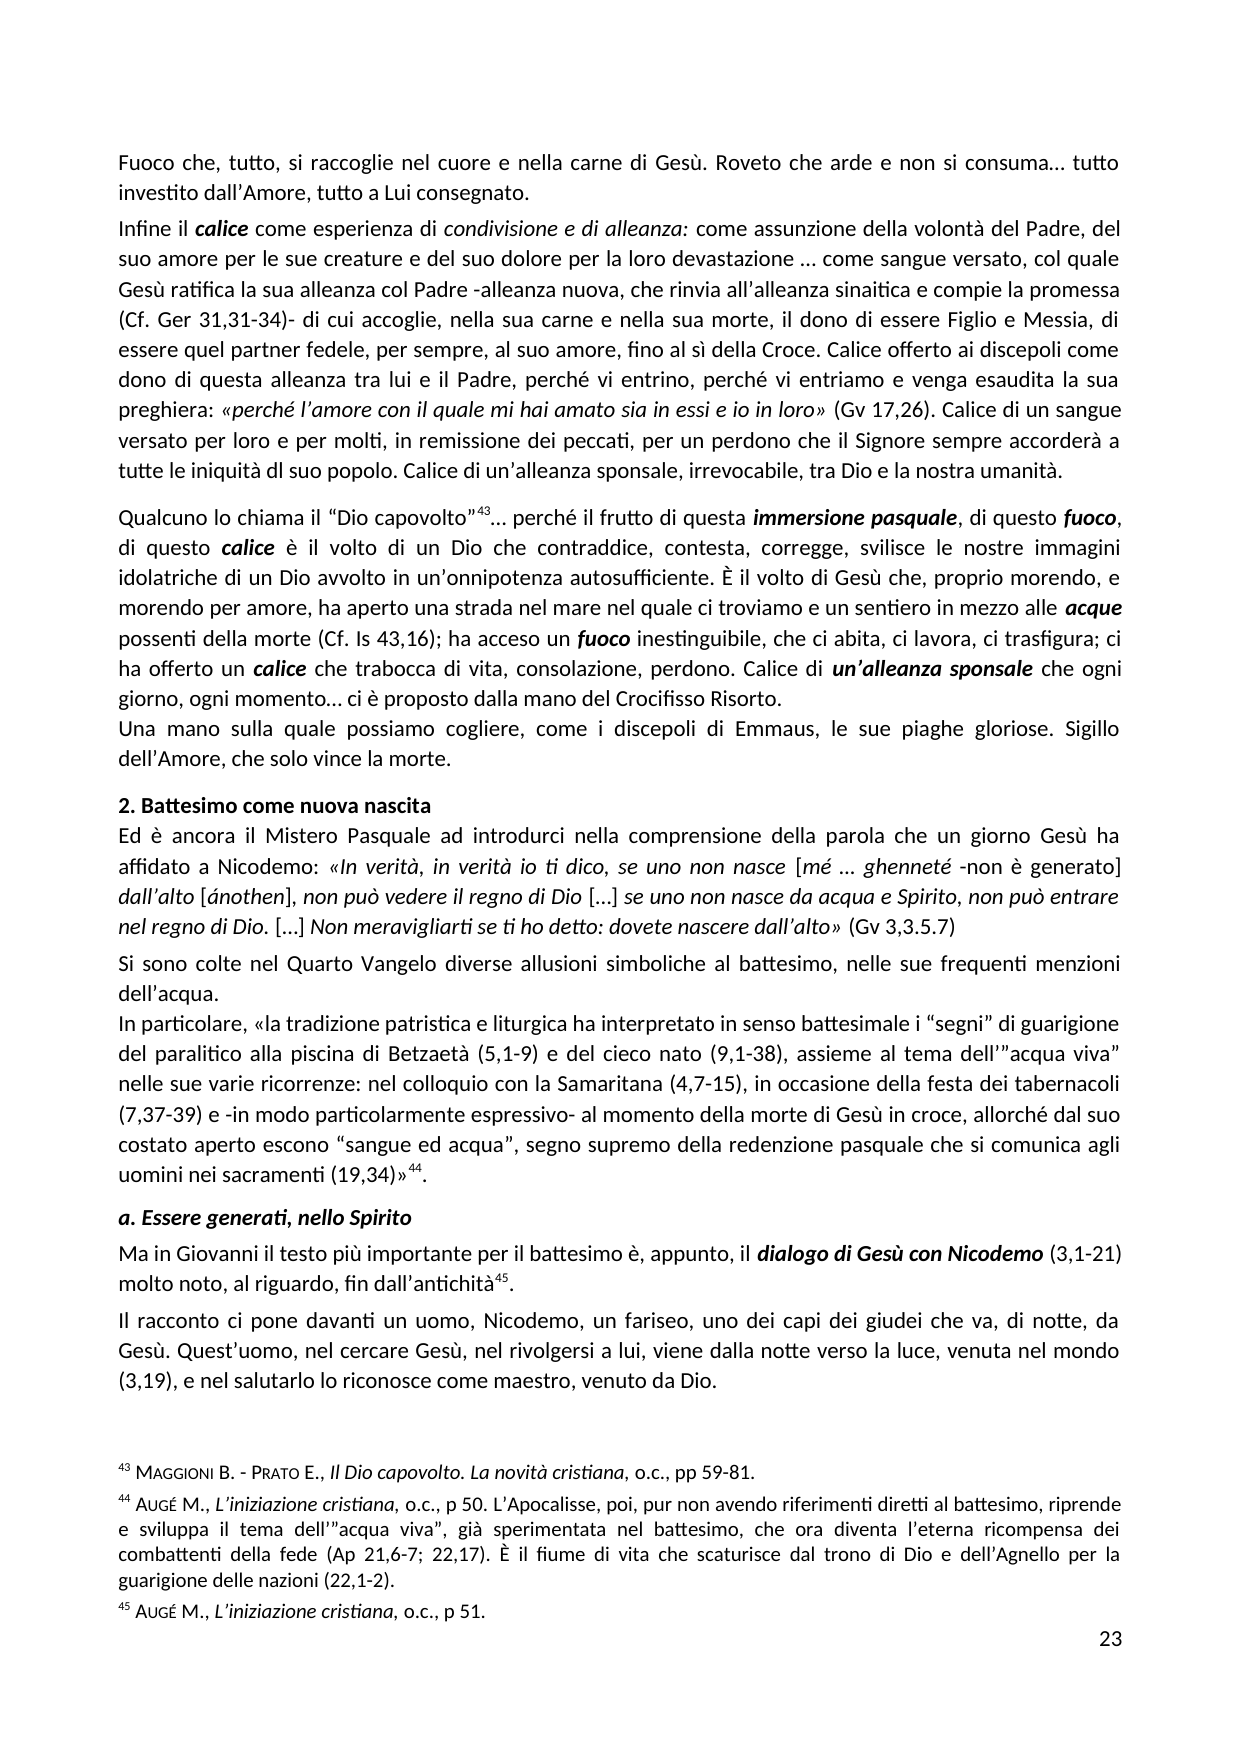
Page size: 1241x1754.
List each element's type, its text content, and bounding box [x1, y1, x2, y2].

text a. Essere generati, nello Spirito [118, 1203, 1122, 1231]
text In particolare, «la tradizione patristica e liturgica ha interpretato in senso battesimale i “segni” di guarigione del paralitico alla piscina di Betzaetà (5,1-9) e del cieco nato (9,1-38), assieme al tema dell’”acqua viva” nelle sue varie ricorrenze: nel colloquio con la Samaritana (4,7-15), in occasione della festa dei tabernacoli (7,37-39) e -in modo particolarmente espressivo- al momento della morte di Gesù in croce, allorché dal suo costato aperto escono “sangue ed acqua”, segno supremo della redenzione pasquale che si comunica agli uomini nei sacramenti (19,34)». [118, 1009, 1122, 1188]
text Una mano sulla quale possiamo cogliere, come i discepoli di Emmaus, le sue piaghe gloriose. Sigillo dell’Amore, che solo vince la morte. [118, 714, 1122, 772]
text Ed è ancora il Mistero Pasquale ad introdurci nella comprensione della parola che un giorno Gesù ha affidato a Nicodemo: «In verità, in verità io ti dico, se uno non nasce [mé … ghenneté -non è generato] dall’alto [ánothen], non può vedere il regno di Dio […] se uno non nasce da acqua e Spirito, non può entrare nel regno di Dio. […] Non meravigliarti se ti ho detto: dovete nascere dall’alto» (Gv 3,3.5.7) [118, 822, 1122, 940]
text Il racconto ci pone davanti un uomo, Nicodemo, un fariseo, uno dei capi dei giudei che va, di notte, da Gesù. Quest’uomo, nel cercare Gesù, nel rivolgersi a lui, viene dalla notte verso la luce, venuta nel mondo (3,19), e nel salutarlo lo riconosce come maestro, venuto da Dio. [118, 1306, 1122, 1394]
text Si sono colte nel Quarto Vangelo diverse allusioni simboliche al battesimo, nelle sue frequenti menzioni dell’acqua. [118, 949, 1122, 1007]
text 2. Battesimo come nuova nascita [118, 791, 1122, 819]
text Ma in Giovanni il testo più importante per il battesimo è, appunto, il dialogo di Gesù con Nicodemo (3,1-21) molto noto, al riguardo, fin dall’antichità. [118, 1239, 1122, 1297]
text Qualcuno lo chiama il “Dio capovolto”… perché il frutto di questa immersione pasquale, di questo fuoco, di questo calice è il volto di un Dio che contraddice, contesta, corregge, svilisce le nostre immagini idolatriche di un Dio avvolto in un’onnipotenza autosufficiente. È il volto di Gesù che, proprio morendo, e morendo per amore, ha aperto una strada nel mare nel quale ci troviamo e un sentiero in mezzo alle acque possenti della morte (Cf. Is 43,16); ha acceso un fuoco inestinguibile, che ci abita, ci lavora, ci trasfigura; ci ha offerto un calice che trabocca di vita, consolazione, perdono. Calice di un’alleanza sponsale che ogni giorno, ogni momento… ci è proposto dalla mano del Crocifisso Risorto. [118, 503, 1122, 712]
text Infine il calice come esperienza di condivisione e di alleanza: come assunzione della volontà del Padre, del suo amore per le sue creature e del suo dolore per la loro devastazione … come sangue versato, col quale Gesù ratifica la sua alleanza col Padre -alleanza nuova, che rinvia all’alleanza sinaitica e compie la promessa (Cf. Ger 31,31-34)- di cui accoglie, nella sua carne e nella sua morte, il dono di essere Figlio e Messia, di essere quel partner fedele, per sempre, al suo amore, fino al sì della Croce. Calice offerto ai discepoli come dono di questa alleanza tra lui e il Padre, perché vi entrino, perché vi entriamo e venga esaudita la sua preghiera: «perché l’amore con il quale mi hai amato sia in essi e io in loro» (Gv 17,26). Calice di un sangue versato per loro e per molti, in remissione dei peccati, per un perdono che il Signore sempre accorderà a tutte le iniquità dl suo popolo. Calice di un’alleanza sponsale, irrevocabile, tra Dio e la nostra umanità. [118, 214, 1122, 484]
text Fuoco che, tutto, si raccoglie nel cuore e nella carne di Gesù. Roveto che arde e non si consuma… tutto investito dall’Amore, tutto a Lui consegnato. [118, 148, 1122, 206]
